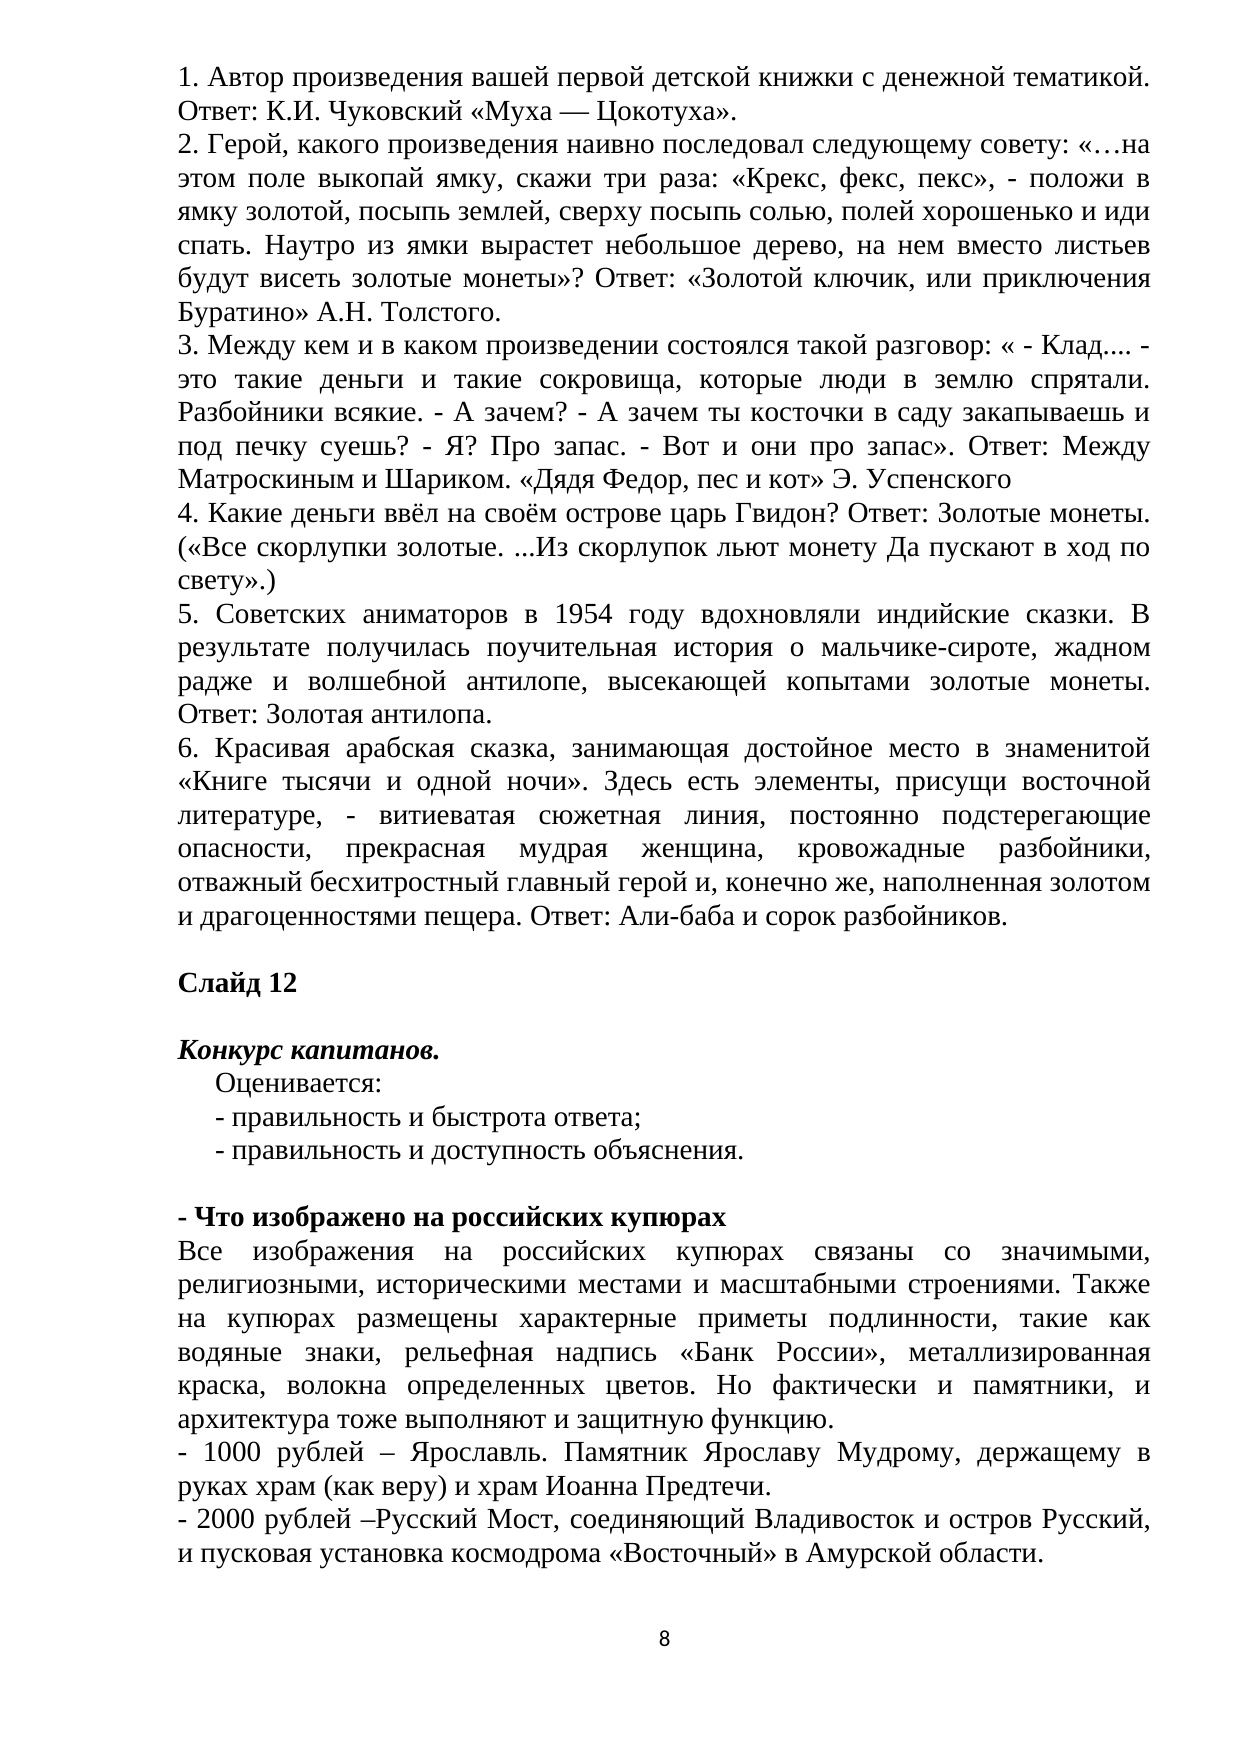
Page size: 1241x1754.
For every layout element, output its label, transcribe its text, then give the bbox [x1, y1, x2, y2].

text - 2000 рублей –Русский Мост, соединяющий Владивосток и остров Русский, и пусковая установка космодрома «Восточный» в Амурской области. [177, 1501, 1152, 1568]
text 4. Какие деньги ввёл на своём острове царь Гвидон? Ответ: Золотые монеты. («Все скорлупки золотые. ...Из скорлупок льют монету Да пускают в ход по свету».) [177, 495, 1152, 596]
text Оценивается: [215, 1065, 1152, 1099]
text 6. Красивая арабская сказка, занимающая достойное место в знаменитой «Книге тысячи и одной ночи». Здесь есть элементы, присущи восточной литературе, - витиеватая сюжетная линия, постоянно подстерегающие опасности, прекрасная мудрая женщина, кровожадные разбойники, отважный бесхитростный главный герой и, конечно же, наполненная золотом и драгоценностями пещера. Ответ: Али-баба и сорок разбойников. [177, 730, 1152, 931]
text 5. Советских аниматоров в 1954 году вдохновляли индийские сказки. В результате получилась поучительная история о мальчике-сироте, жадном радже и волшебной антилопе, высекающей копытами золотые монеты. Ответ: Золотая антилопа. [177, 596, 1152, 730]
text Все изображения на российских купюрах связаны со значимыми, религиозными, историческими местами и масштабными строениями. Также на купюрах размещены характерные приметы подлинности, такие как водяные знаки, рельефная надпись «Банк России», металлизированная краска, волокна определенных цветов. Но фактически и памятники, и архитектура тоже выполняют и защитную функцию. [177, 1233, 1152, 1434]
text 3. Между кем и в каком произведении состоялся такой разговор: « - Клад.... - это такие деньги и такие сокровища, которые люди в землю спрятали. Разбойники всякие. - А зачем? - А зачем ты косточки в саду закапываешь и под печку суешь? - Я? Про запас. - Вот и они про запас». Ответ: Между Матроскиным и Шариком. «Дядя Федор, пес и кот» Э. Успенского [177, 327, 1152, 495]
text - правильность и быстрота ответа; [215, 1099, 1152, 1132]
text - правильность и доступность объяснения. [215, 1132, 1152, 1166]
text - 1000 рублей – Ярославль. Памятник Ярославу Мудрому, держащему в руках храм (как веру) и храм Иоанна Предтечи. [177, 1434, 1152, 1501]
text 2. Герой, какого произведения наивно последовал следующему совету: «…на этом поле выкопай ямку, скажи три раза: «Крекс, фекс, пекс», - положи в ямку золотой, посыпь землей, сверху посыпь солью, полей хорошенько и иди спать. Наутро из ямки вырастет небольшое дерево, на нем вместо листьев будут висеть золотые монеты»? Ответ: «Золотой ключик, или приключения Буратино» А.Н. Толстого. [177, 126, 1152, 327]
text Слайд 12 [177, 965, 1152, 998]
text Конкурс капитанов. [177, 1032, 1152, 1065]
text - Что изображено на российских купюрах [177, 1199, 1152, 1233]
text 1. Автор произведения вашей первой детской книжки с денежной тематикой. Ответ: К.И. Чуковский «Муха — Цокотуха». [177, 59, 1152, 126]
